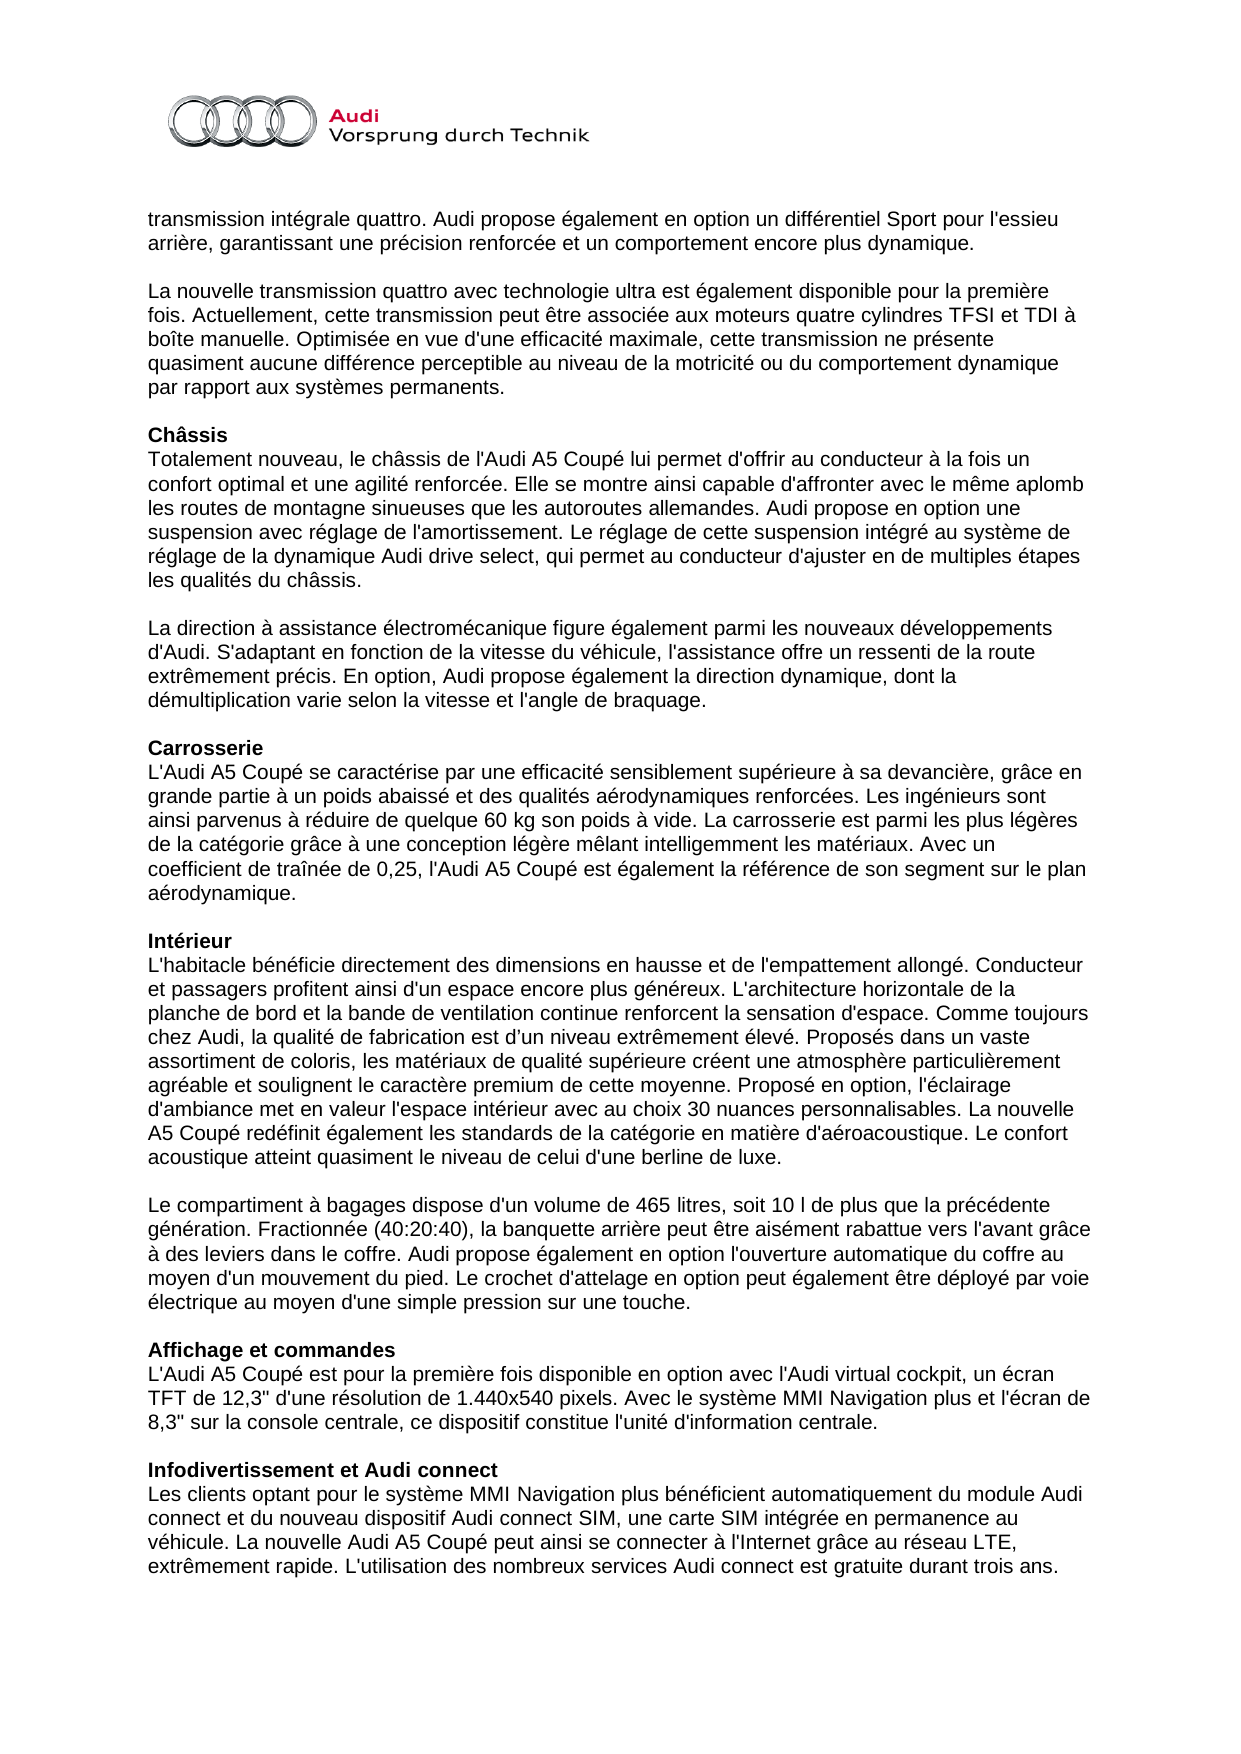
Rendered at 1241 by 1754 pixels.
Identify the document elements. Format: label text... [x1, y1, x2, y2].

text Infodivertissement et Audi connect [148, 1458, 1092, 1482]
text Châssis [148, 423, 1092, 447]
text Intérieur [148, 929, 1092, 953]
text Affichage et commandes [148, 1338, 1092, 1362]
text L'Audi A5 Coupé se caractérise par une efficacité sensiblement supérieure à sa devancière, grâce en grande partie à un poids abaissé et des qualités aérodynamiques renforcées. Les ingénieurs sont ainsi parvenus à réduire de quelque 60 kg son poids à vide. La carrosserie est parmi les plus légères de la catégorie grâce à une conception légère mêlant intelligemment les matériaux. Avec un coefficient de traînée de 0,25, l'Audi A5 Coupé est également la référence de son segment sur le plan aérodynamique. [148, 760, 1092, 904]
text Les clients optant pour le système MMI Navigation plus bénéficient automatiquement du module Audi connect et du nouveau dispositif Audi connect SIM, une carte SIM intégrée en permanence au véhicule. La nouvelle Audi A5 Coupé peut ainsi se connecter à l'Internet grâce au réseau LTE, extrêmement rapide. L'utilisation des nombreux services Audi connect est gratuite durant trois ans. [148, 1482, 1092, 1578]
text L'Audi A5 Coupé est pour la première fois disponible en option avec l'Audi virtual cockpit, un écran TFT de 12,3" d'une résolution de 1.440x540 pixels. Avec le système MMI Navigation plus et l'écran de 8,3" sur la console centrale, ce dispositif constitue l'unité d'information centrale. [148, 1362, 1092, 1434]
text Carrosserie [148, 736, 1092, 760]
text Le compartiment à bagages dispose d'un volume de 465 litres, soit 10 l de plus que la précédente génération. Fractionnée (40:20:40), la banquette arrière peut être aisément rabattue vers l'avant grâce à des leviers dans le coffre. Audi propose également en option l'ouverture automatique du coffre au moyen d'un mouvement du pied. Le crochet d'attelage en option peut également être déployé par voie électrique au moyen d'une simple pression sur une touche. [148, 1193, 1092, 1314]
picture [147, 74, 610, 168]
text La nouvelle transmission quattro avec technologie ultra est également disponible pour la première fois. Actuellement, cette transmission peut être associée aux moteurs quatre cylindres TFSI et TDI à boîte manuelle. Optimisée en vue d'une efficacité maximale, cette transmission ne présente quasiment aucune différence perceptible au niveau de la motricité ou du comportement dynamique par rapport aux systèmes permanents. [148, 279, 1092, 399]
text Totalement nouveau, le châssis de l'Audi A5 Coupé lui permet d'offrir au conducteur à la fois un confort optimal et une agilité renforcée. Elle se montre ainsi capable d'affronter avec le même aplomb les routes de montagne sinueuses que les autoroutes allemandes. Audi propose en option une suspension avec réglage de l'amortissement. Le réglage de cette suspension intégré au système de réglage de la dynamique Audi drive select, qui permet au conducteur d'ajuster en de multiples étapes les qualités du châssis. [148, 447, 1092, 592]
text La direction à assistance électromécanique figure également parmi les nouveaux développements d'Audi. S'adaptant en fonction de la vitesse du véhicule, l'assistance offre un ressenti de la route extrêmement précis. En option, Audi propose également la direction dynamique, dont la démultiplication varie selon la vitesse et l'angle de braquage. [148, 616, 1092, 712]
text L'habitacle bénéficie directement des dimensions en hausse et de l'empattement allongé. Conducteur et passagers profitent ainsi d'un espace encore plus généreux. L'architecture horizontale de la planche de bord et la bande de ventilation continue renforcent la sensation d'espace. Comme toujours chez Audi, la qualité de fabrication est d’un niveau extrêmement élevé. Proposés dans un vaste assortiment de coloris, les matériaux de qualité supérieure créent une atmosphère particulièrement agréable et soulignent le caractère premium de cette moyenne. Proposé en option, l'éclairage d'ambiance met en valeur l'espace intérieur avec au choix 30 nuances personnalisables. La nouvelle A5 Coupé redéfinit également les standards de la catégorie en matière d'aéroacoustique. Le confort acoustique atteint quasiment le niveau de celui d'une berline de luxe. [148, 953, 1092, 1169]
